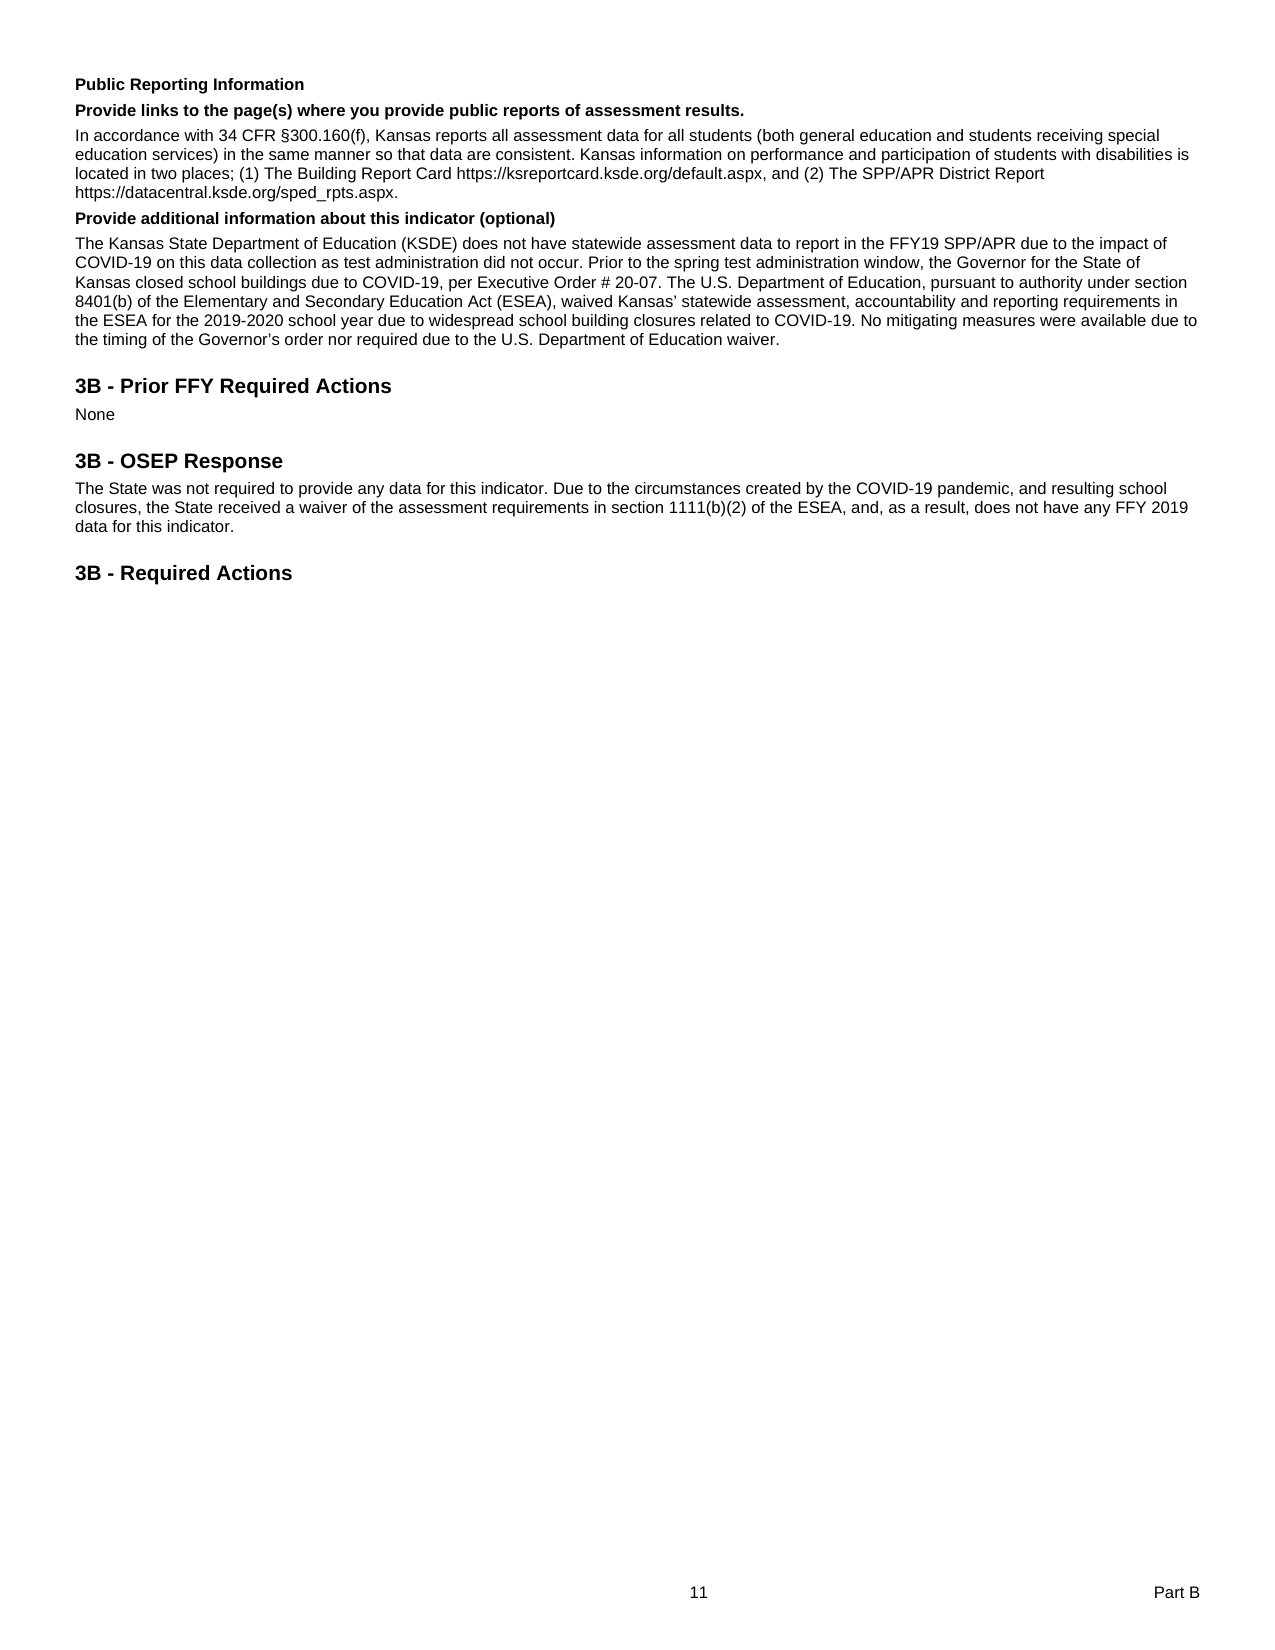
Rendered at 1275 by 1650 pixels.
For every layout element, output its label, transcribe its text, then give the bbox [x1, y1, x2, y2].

subtitle 3B - Prior FFY Required Actions [75, 374, 1200, 398]
subtitle 3B - OSEP Response [75, 448, 1200, 472]
text The Kansas State Department of Education (KSDE) does not have statewide assessment data to report in the FFY19 SPP/APR due to the impact of COVID-19 on this data collection as test administration did not occur. Prior to the spring test administration window, the Governor for the State of Kansas closed school buildings due to COVID-19, per Executive Order # 20-07. The U.S. Department of Education, pursuant to authority under section 8401(b) of the Elementary and Secondary Education Act (ESEA), waived Kansas’ statewide assessment, accountability and reporting requirements in the ESEA for the 2019-2020 school year due to widespread school building closures related to COVID-19. No mitigating measures were available due to the timing of the Governor’s order nor required due to the U.S. Department of Education waiver. [75, 234, 1200, 349]
text In accordance with 34 CFR §300.160(f), Kansas reports all assessment data for all students (both general education and students receiving special education services) in the same manner so that data are consistent. Kansas information on performance and participation of students with disabilities is located in two places; (1) The Building Report Card https://ksreportcard.ksde.org/default.aspx, and (2) The SPP/APR District Report https://datacentral.ksde.org/sped_rpts.aspx. [75, 126, 1200, 202]
text Provide additional information about this indicator (optional) [75, 209, 1200, 228]
text Public Reporting Information [75, 75, 1200, 94]
text Provide links to the page(s) where you provide public reports of assessment results. [75, 100, 1200, 119]
text The State was not required to provide any data for this indicator. Due to the circumstances created by the COVID-19 pandemic, and resulting school closures, the State received a waiver of the assessment requirements in section 1111(b)(2) of the ESEA, and, as a result, does not have any FFY 2019 data for this indicator. [234, 479, 1200, 536]
subtitle 3B - Required Actions [75, 561, 1200, 585]
text None [75, 404, 1200, 423]
